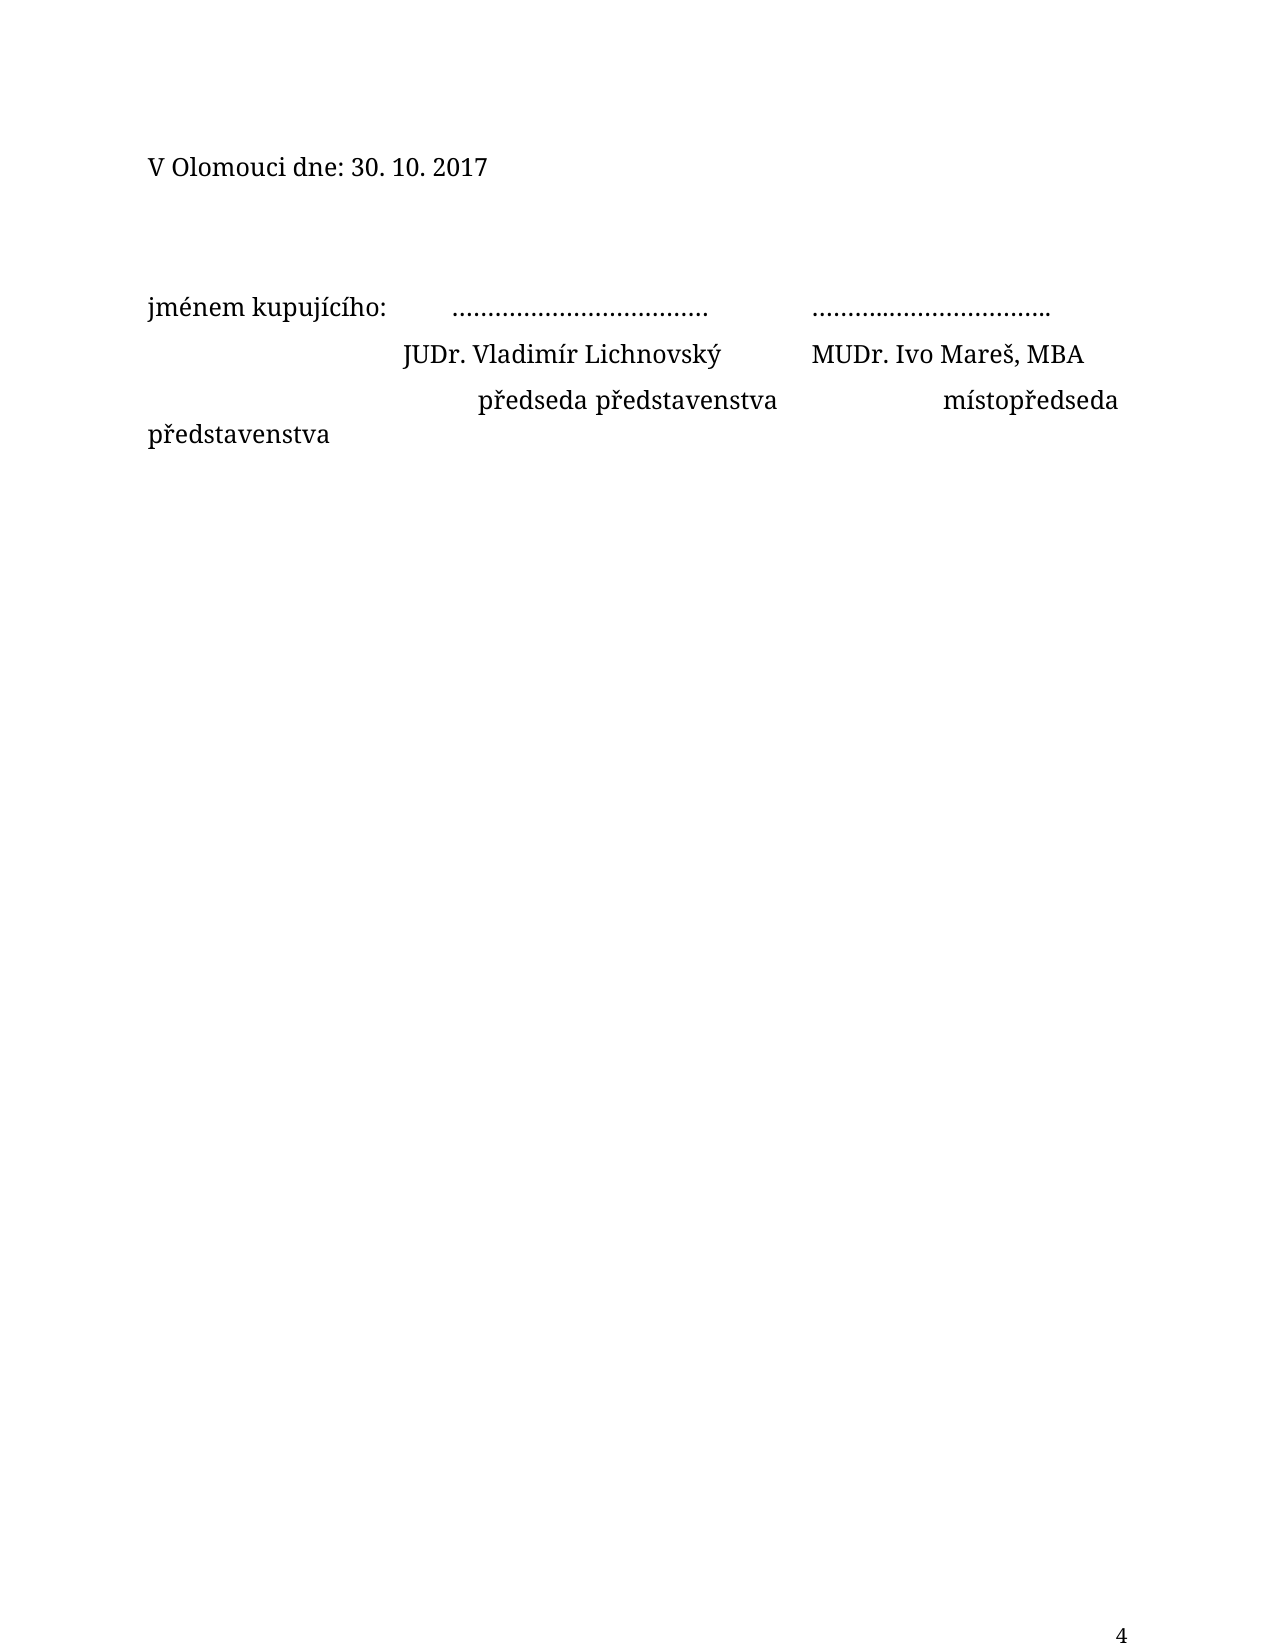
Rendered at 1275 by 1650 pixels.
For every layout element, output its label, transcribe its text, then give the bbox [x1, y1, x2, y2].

text JUDr. Vladimír Lichnovský MUDr. Ivo Mareš, MBA [148, 336, 1127, 370]
text předseda představenstva místopředseda představenstva [148, 383, 1127, 451]
text jménem kupujícího: ……………………………… ………..………………….. [148, 290, 1127, 324]
text V Olomouci dne: 30. 10. 2017 [148, 150, 1127, 184]
